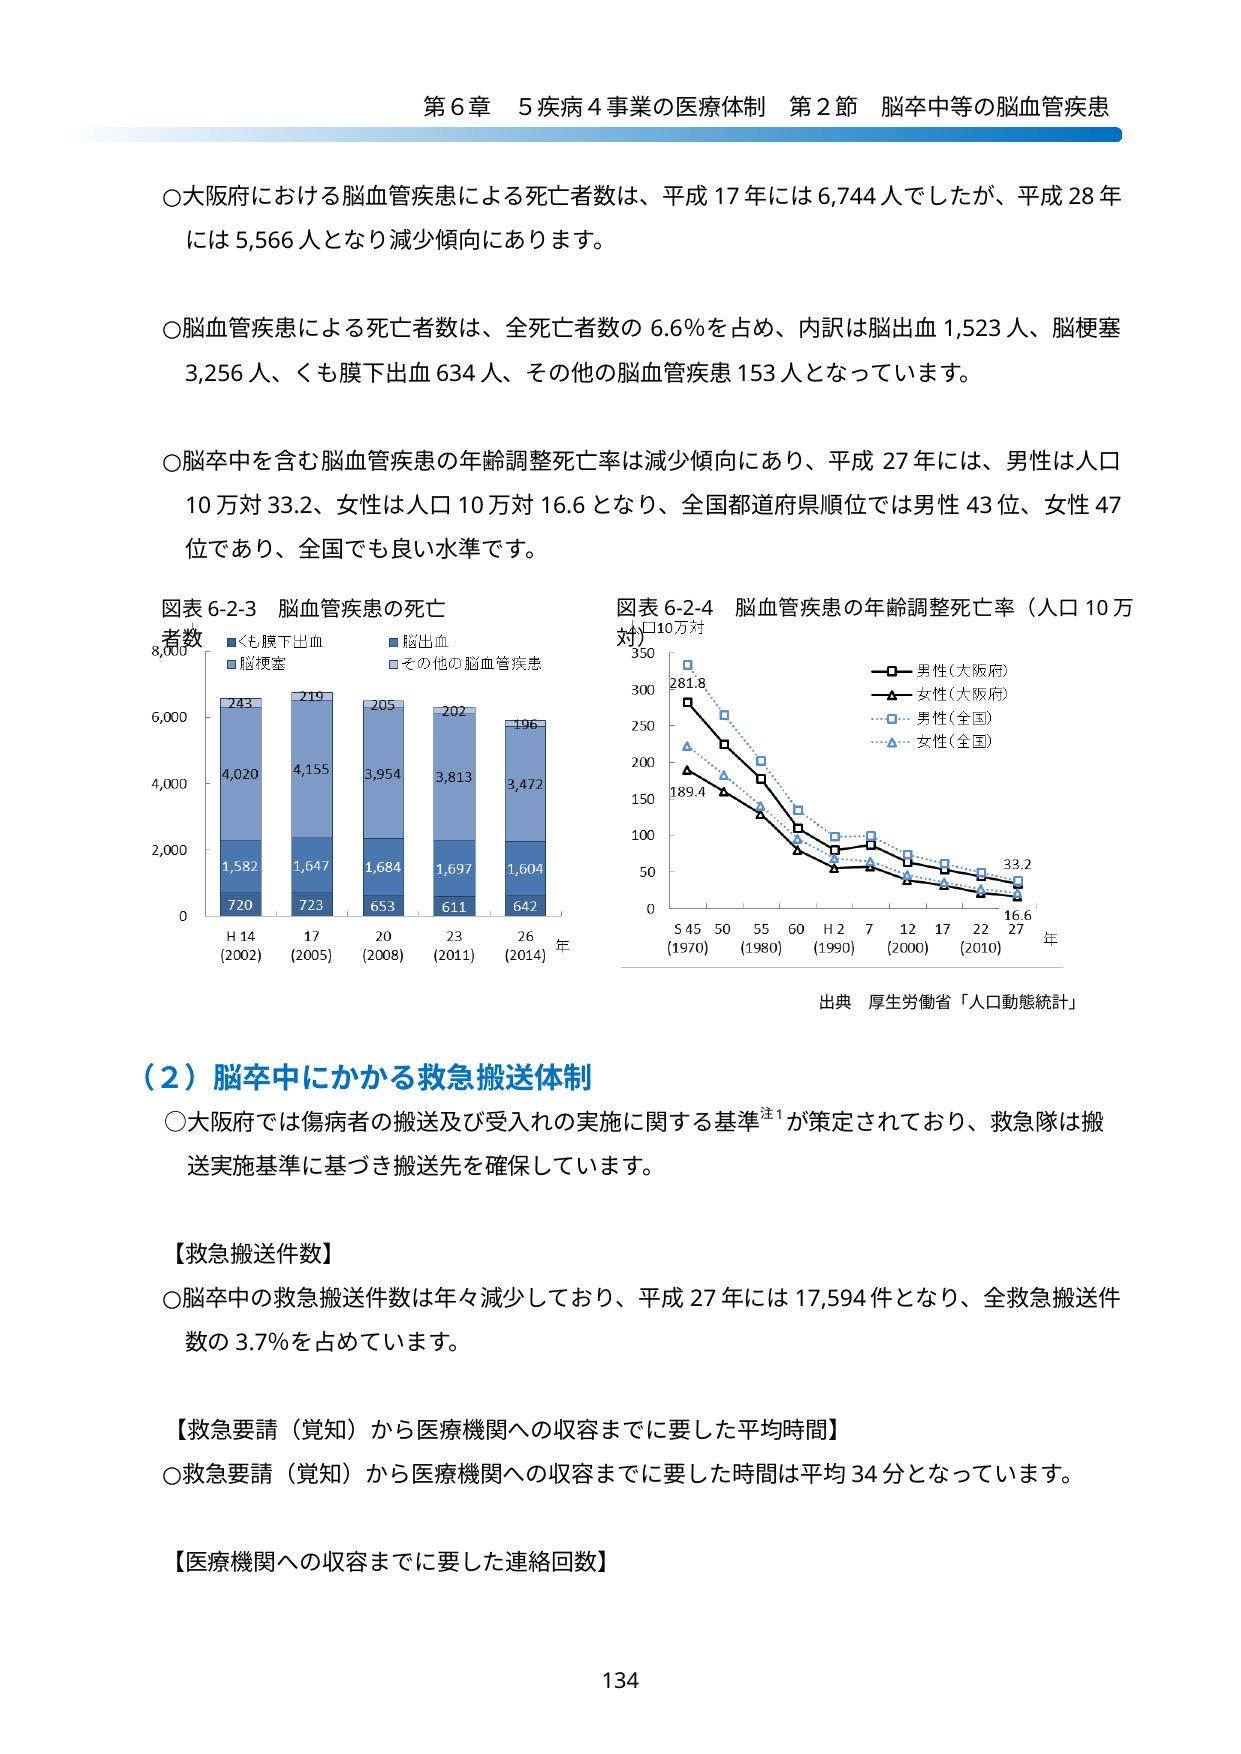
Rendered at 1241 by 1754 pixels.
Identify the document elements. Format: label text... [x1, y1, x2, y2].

text ○大阪府における脳血管疾患による死亡者数は、平成17年には6,744人でしたが、平成28年には5,566人となり減少傾向にあります。 [162, 173, 1122, 261]
text ○脳卒中の救急搬送件数は年々減少しており、平成27年には17,594件となり、全救急搬送件数の3.7％を占めています。 [162, 1274, 1122, 1362]
text 【医療機関への収容までに要した連絡回数】 [162, 1539, 1122, 1583]
text （２）脳卒中にかかる救急搬送体制 [118, 1054, 1122, 1098]
picture [620, 613, 1064, 968]
text ○大阪府では傷病者の搬送及び受入れの実施に関する基準注1が策定されており、救急隊は搬送実施基準に基づき搬送先を確保しています。 [118, 1098, 1122, 1186]
text ○脳卒中を含む脳血管疾患の年齢調整死亡率は減少傾向にあり、平成27年には、男性は人口10万対33.2、女性は人口10万対16.6となり、全国都道府県順位では男性43位、女性47位であり、全国でも良い水準です。 [162, 437, 1122, 569]
picture [141, 613, 584, 968]
text ○脳血管疾患による死亡者数は、全死亡者数の6.6％を占め、内訳は脳出血1,523人、脳梗塞3,256人、くも膜下出血634人、その他の脳血管疾患153人となっています。 [162, 305, 1122, 393]
text ○救急要請（覚知）から医療機関への収容までに要した時間は平均34分となっています。 [162, 1451, 1122, 1495]
text 【救急搬送件数】 [162, 1230, 1122, 1274]
text 【救急要請（覚知）から医療機関への収容までに要した平均時間】 [118, 1407, 1122, 1451]
